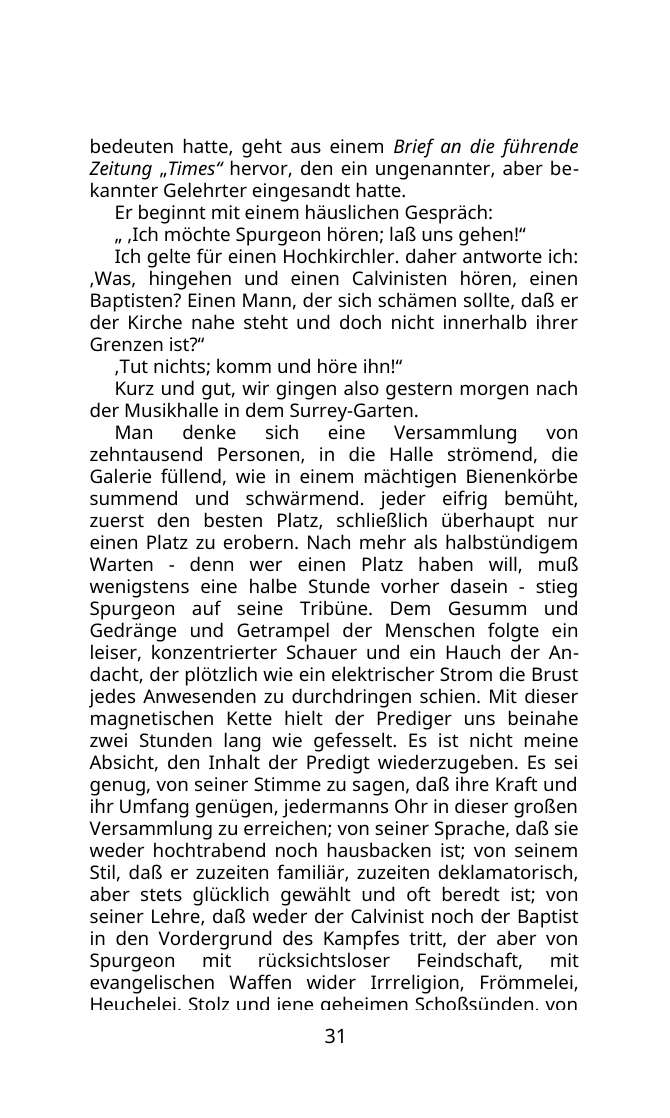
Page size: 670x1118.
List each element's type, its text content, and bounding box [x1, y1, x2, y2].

text „ ,Ich möchte Spurgeon hören; laß uns gehen!“ [89, 224, 579, 246]
text Kurz und gut, wir gingen also gestern morgen nach der Musikhalle in dem Surrey-Garten. [89, 378, 579, 422]
text Ich gelte für einen Hochkirchler. daher antworte ich: ,Was, hingehen und einen Calvinisten hören, einen Baptisten? Einen Mann, der sich schämen sollte, daß er der Kirche nahe steht und doch nicht innerhalb ihrer Grenzen ist?“ [89, 246, 579, 356]
text Er beginnt mit einem häuslichen Gespräch: [89, 202, 579, 224]
text ,Tut nichts; komm und höre ihn!“ [89, 356, 579, 378]
text bedeuten hatte, geht aus einem Brief an die führende Zeitung „Times“ hervor, den ein ungenannter, aber bekannter Gelehrter eingesandt hatte. [89, 136, 579, 202]
text Man denke sich eine Versammlung von zehntausend Personen, in die Halle strömend, die Galerie füllend, wie in einem mächtigen Bienenkörbe summend und schwärmend. jeder eifrig bemüht, zuerst den besten Platz, schließlich überhaupt nur einen Platz zu erobern. Nach mehr als halbstündigem Warten - denn wer einen Platz haben will, muß wenigstens eine halbe Stunde vorher dasein - stieg Spurgeon auf seine Tribüne. Dem Gesumm und Gedränge und Getrampel der Menschen folgte ein leiser, konzentrierter Schauer und ein Hauch der Andacht, der plötzlich wie ein elektrischer Strom die Brust jedes Anwesenden zu durchdringen schien. Mit dieser magnetischen Kette hielt der Prediger uns beinahe zwei Stunden lang wie gefesselt. Es ist nicht meine Absicht, den Inhalt der Predigt wiederzugeben. Es sei genug, von seiner Stimme zu sagen, daß ihre Kraft und ihr Umfang genügen, jedermanns Ohr in dieser großen Versammlung zu erreichen; von seiner Sprache, daß sie weder hochtrabend noch hausbacken ist; von seinem Stil, daß er zuzeiten familiär, zuzeiten deklamatorisch, aber stets glücklich gewählt und oft beredt ist; von seiner Lehre, daß weder der Calvinist noch der Baptist in den Vordergrund des Kampfes tritt, der aber von Spurgeon mit rücksichtsloser Feindschaft, mit evangelischen Waffen wider Irrreligion, Frömmelei, Heuchelei, Stolz und jene geheimen Schoßsünden, von welchen wir uns im täglichen Leben [89, 422, 579, 1010]
text 31 [324, 1028, 347, 1047]
